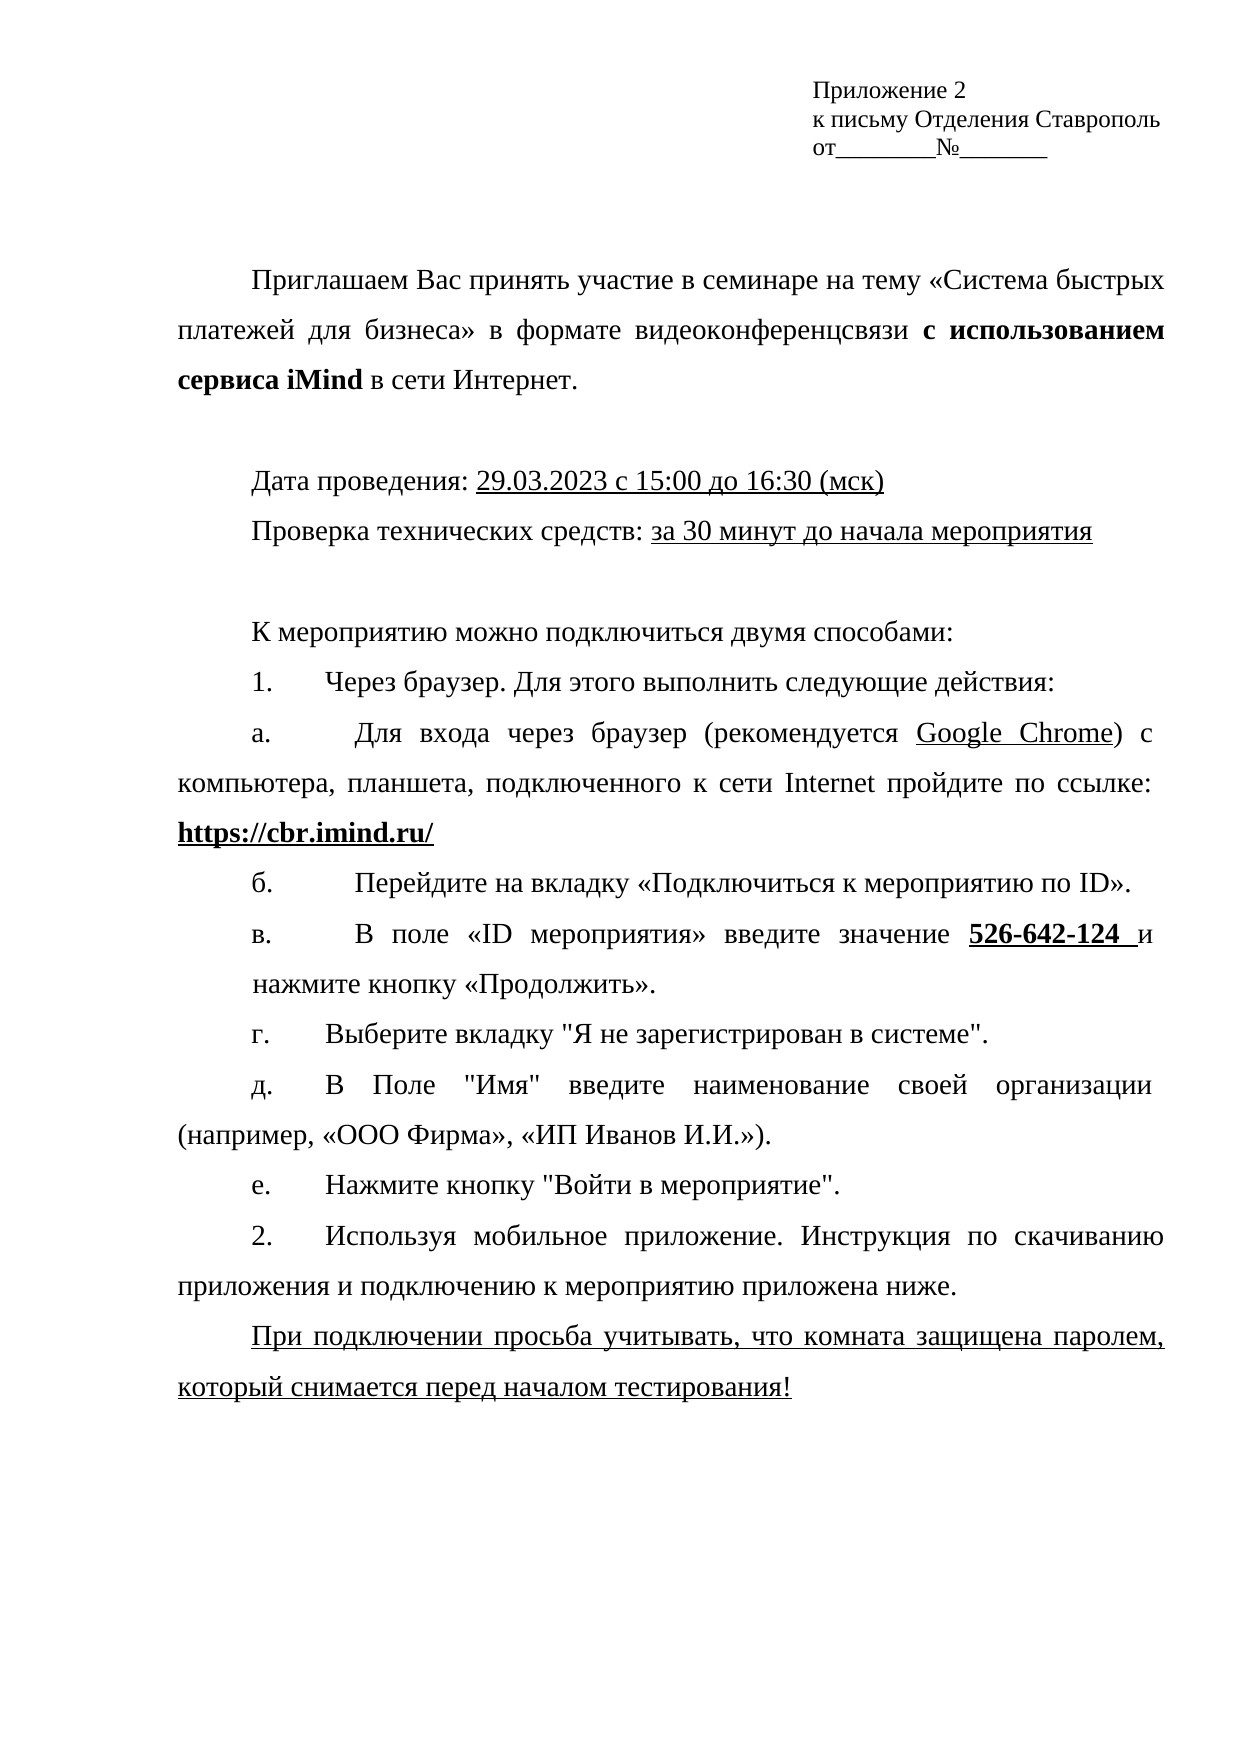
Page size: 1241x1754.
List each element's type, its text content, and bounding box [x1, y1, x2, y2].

list Используя мобильное приложение. Инструкция по скачиванию приложения и подключению к мероприятию приложена ниже. [177, 1218, 1165, 1302]
text Приложение 2 [812, 75, 1165, 104]
list Для входа через браузер (рекомендуется Google Chrome) с компьютера, планшета, подключенного к сети Internet пройдите по ссылке: https://cbr.imind.ru/ [177, 715, 1153, 849]
text к письму Отделения Ставрополь [812, 104, 1165, 132]
text от________№_______ [812, 132, 1165, 161]
text Приглашаем Вас принять участие в семинаре на тему «Система быстрых платежей для бизнеса» в формате видеоконференцсвязи с использованием сервиса iMind в сети Интернет. [177, 262, 1165, 396]
list В поле «ID мероприятия» введите значение 526-642-124 и нажмите кнопку «Продолжить». [251, 916, 1153, 1000]
list Выберите вкладку "Я не зарегистрирован в системе". [177, 1017, 1153, 1050]
list В Поле "Имя" введите наименование своей организации (например, «ООО Фирма», «ИП Иванов И.И.»). [177, 1067, 1153, 1151]
list Через браузер. Для этого выполнить следующие действия: [177, 664, 1165, 698]
text Дата проведения: 29.03.2023 с 15:00 до 16:30 (мск) [177, 463, 1165, 497]
text Проверка технических средств: за 30 минут до начала мероприятия [177, 513, 1165, 547]
list Перейдите на вкладку «Подключиться к мероприятию по ID». [177, 866, 1165, 899]
text К мероприятию можно подключиться двумя способами: [177, 614, 1165, 648]
text При подключении просьба учитывать, что комната защищена паролем, который снимается перед началом тестирования! [177, 1318, 1165, 1402]
list Нажмите кнопку "Войти в мероприятие". [177, 1167, 1153, 1201]
